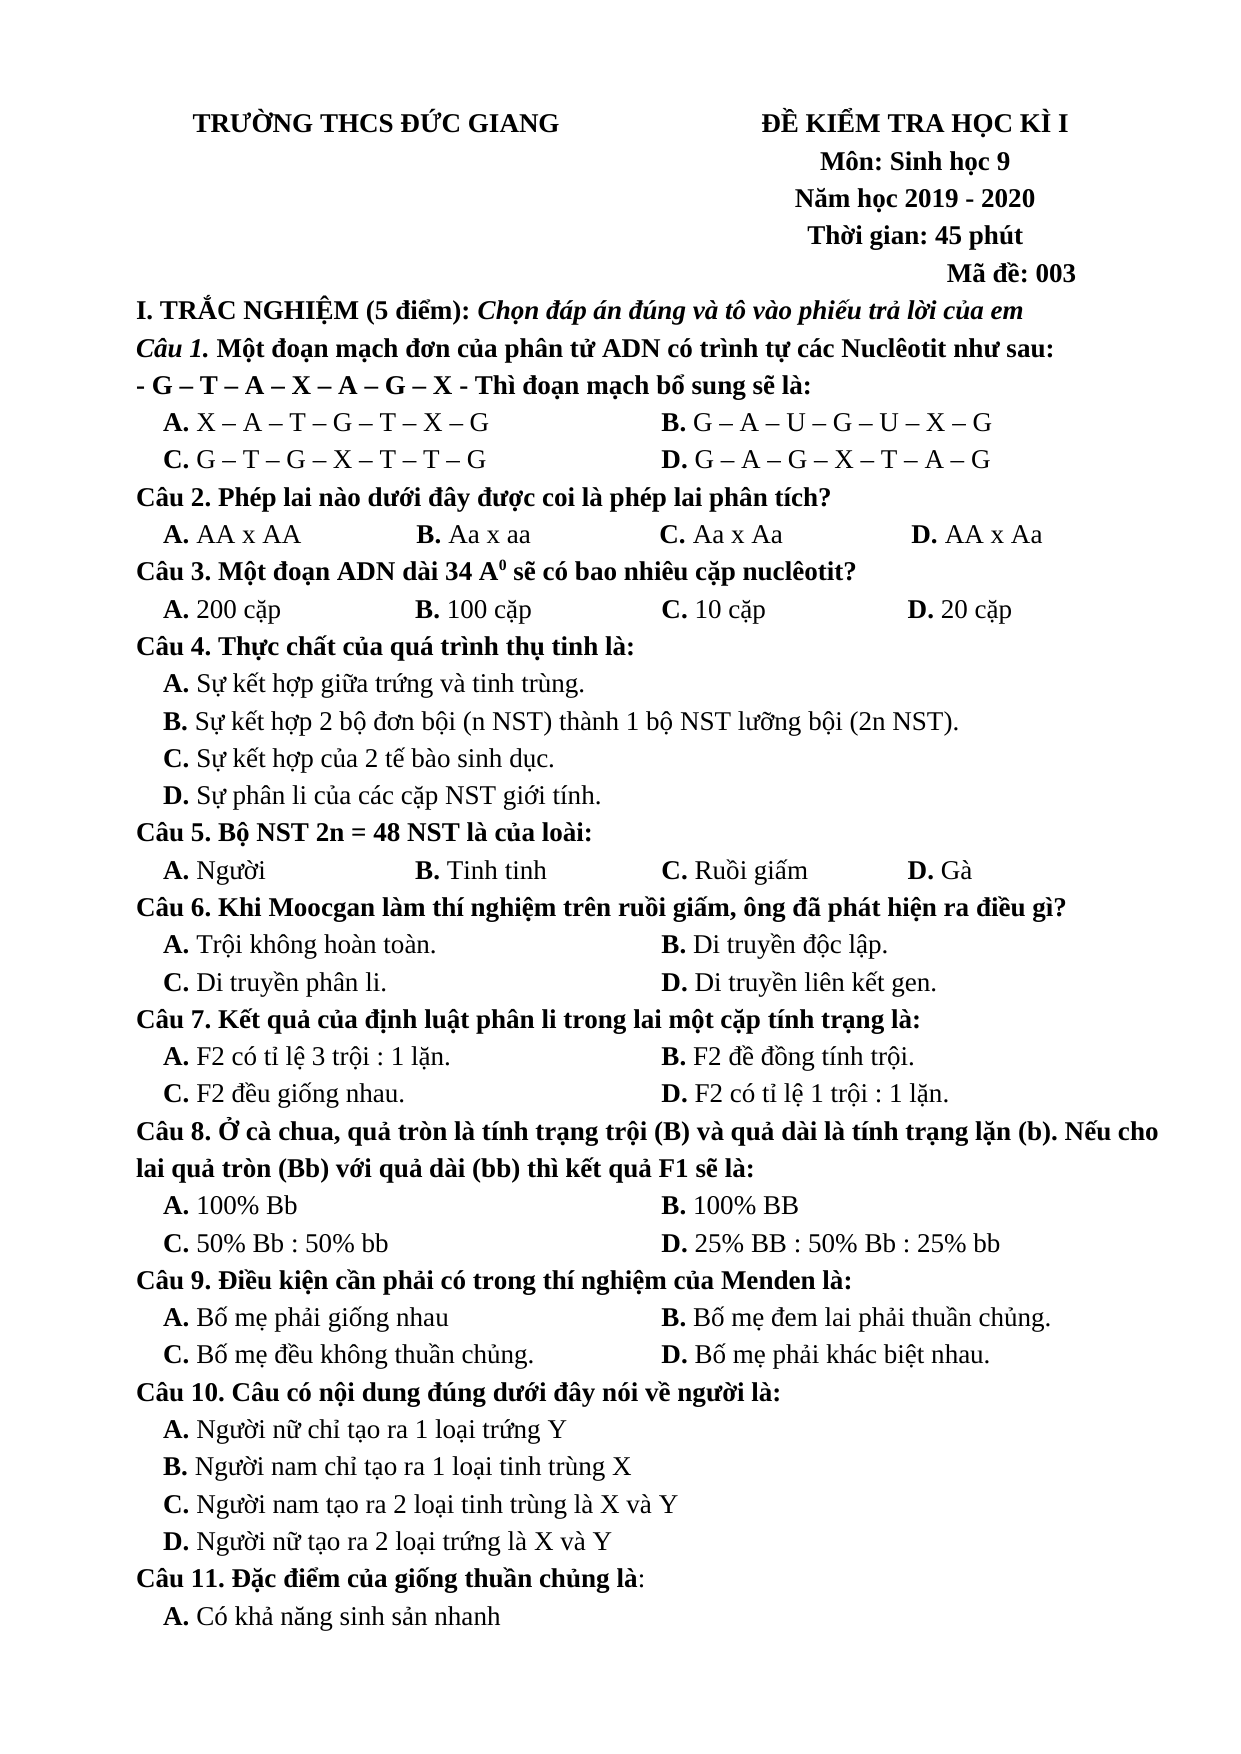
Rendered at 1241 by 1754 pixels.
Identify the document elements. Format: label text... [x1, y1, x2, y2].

table_header ĐỀ KIỂM TRA HỌC KÌ I Môn: Sinh học 9 Năm học 2019 - 2020 Thời gian: 45 phút [664, 108, 1166, 257]
text - G – T – A – X – A – G – X - Thì đoạn mạch bổ sung sẽ là: [136, 369, 1181, 400]
text C. F2 đều giống nhau. D. F2 có tỉ lệ 1 trội : 1 lặn. [163, 1077, 1181, 1109]
text Mã đề: 003 [136, 257, 1181, 288]
text A. Có khả năng sinh sản nhanh [163, 1599, 1181, 1631]
text B. Sự kết hợp 2 bộ đơn bội (n NST) thành 1 bộ NST lưỡng bội (2n NST). [163, 704, 1181, 736]
text A. Người B. Tinh tinh C. Ruồi giấm D. Gà [163, 854, 1181, 885]
text Câu 3. Một đoạn ADN dài 34 A0 sẽ có bao nhiêu cặp nuclêotit? [136, 555, 1181, 587]
text A. Bố mẹ phải giống nhau B. Bố mẹ đem lai phải thuần chủng. [163, 1301, 1181, 1332]
text Câu 4. Thực chất của quá trình thụ tinh là: [136, 630, 1181, 661]
text A. X – A – T – G – T – X – G B. G – A – U – G – U – X – G [163, 406, 1181, 437]
text Câu 9. Điều kiện cần phải có trong thí nghiệm của Menden là: [136, 1264, 1181, 1295]
text A. Sự kết hợp giữa trứng và tinh trùng. [163, 667, 1181, 698]
text C. Bố mẹ đều không thuần chủng. D. Bố mẹ phải khác biệt nhau. [163, 1338, 1181, 1370]
text A. Trội không hoàn toàn. B. Di truyền độc lập. [163, 928, 1181, 959]
text A. AA x AA B. Aa x aa C. Aa x Aa D. AA x Aa [163, 518, 1181, 549]
text Câu 2. Phép lai nào dưới đây được coi là phép lai phân tích? [136, 481, 1181, 512]
text C. Người nam tạo ra 2 loại tinh trùng là X và Y [163, 1488, 1181, 1519]
text Câu 7. Kết quả của định luật phân li trong lai một cặp tính trạng là: [136, 1003, 1181, 1034]
text Câu 6. Khi Moocgan làm thí nghiệm trên ruồi giấm, ông đã phát hiện ra điều gì? [136, 891, 1181, 922]
table_header TRƯỜNG THCS ĐỨC GIANG [88, 108, 664, 257]
text D. Người nữ tạo ra 2 loại trứng là X và Y [163, 1525, 1181, 1556]
text Câu 1. Một đoạn mạch đơn của phân tử ADN có trình tự các Nuclêotit như sau: [136, 332, 1181, 363]
text Câu 11. Đặc điểm của giống thuần chủng là: [136, 1562, 1181, 1593]
text C. Sự kết hợp của 2 tế bào sinh dục. [163, 742, 1181, 773]
text C. Di truyền phân li. D. Di truyền liên kết gen. [163, 966, 1181, 997]
text A. 100% Bb B. 100% BB [163, 1189, 1181, 1221]
text Câu 8. Ở cà chua, quả tròn là tính trạng trội (B) và quả dài là tính trạng lặn (b). Nếu cho lai quả tròn (Bb) với quả dài (bb) thì kết quả F1 sẽ là: [136, 1115, 1181, 1183]
text B. Người nam chỉ tạo ra 1 loại tinh trùng X [163, 1450, 1181, 1482]
text D. Sự phân li của các cặp NST giới tính. [163, 779, 1181, 810]
text C. 50% Bb : 50% bb D. 25% BB : 50% Bb : 25% bb [163, 1227, 1181, 1258]
text A. F2 có tỉ lệ 3 trội : 1 lặn. B. F2 đề đồng tính trội. [163, 1040, 1181, 1071]
text I. TRẮC NGHIỆM (5 điểm): Chọn đáp án đúng và tô vào phiếu trả lời của em [136, 294, 1181, 326]
text C. G – T – G – X – T – T – G D. G – A – G – X – T – A – G [163, 443, 1181, 475]
text Câu 5. Bộ NST 2n = 48 NST là của loài: [136, 816, 1181, 848]
text A. 200 cặp B. 100 cặp C. 10 cặp D. 20 cặp [163, 593, 1181, 624]
text Câu 10. Câu có nội dung đúng dưới đây nói về người là: [136, 1376, 1181, 1407]
text A. Người nữ chỉ tạo ra 1 loại trứng Y [163, 1413, 1181, 1444]
